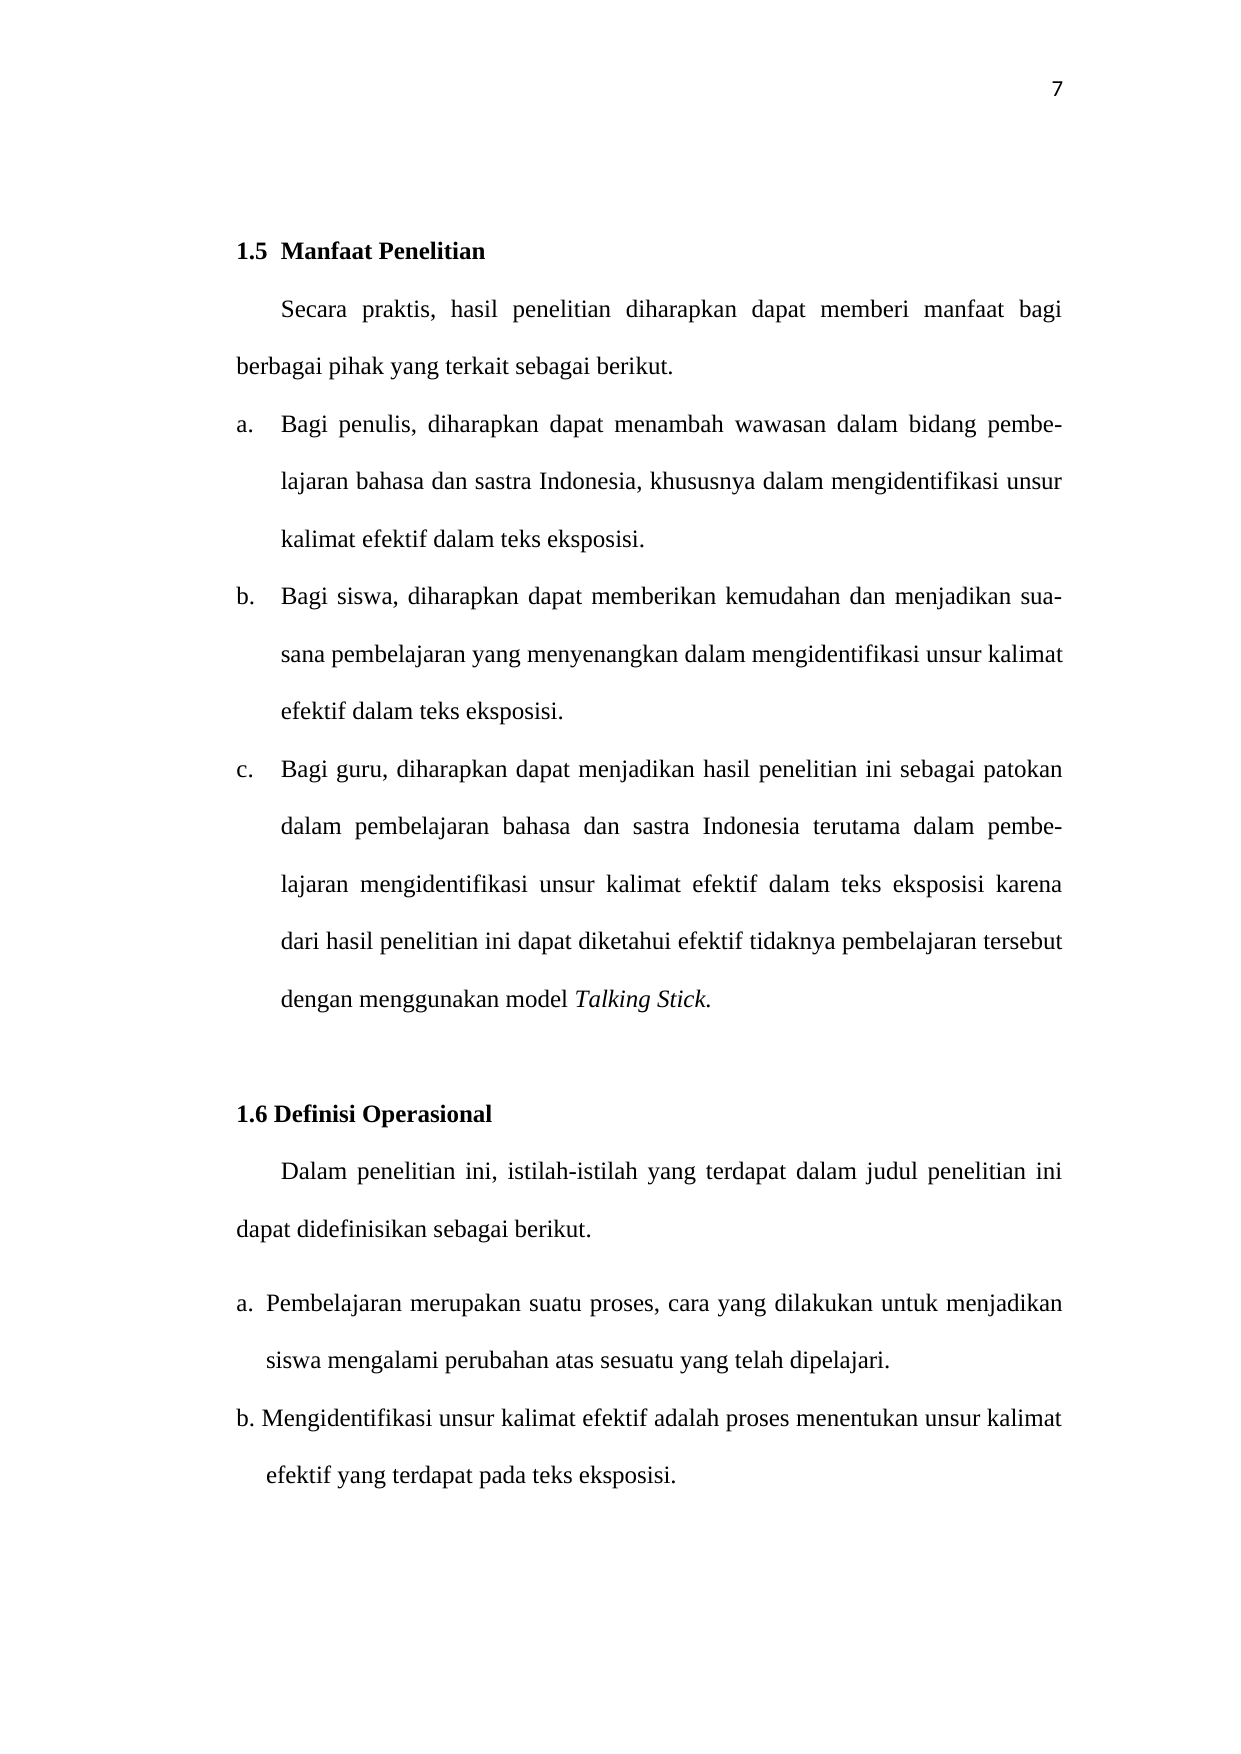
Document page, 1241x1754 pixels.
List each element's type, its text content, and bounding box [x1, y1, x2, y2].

list Bagi siswa, diharapkan dapat memberikan kemudahan dan menjadikan sua-sana pembelajaran yang menyenangkan dalam mengidentifikasi unsur kalimat efektif dalam teks eksposisi. [236, 581, 1063, 725]
text b. Mengidentifikasi unsur kalimat efektif adalah proses menentukan unsur kalimat efektif yang terdapat pada teks eksposisi. [236, 1403, 1063, 1489]
list Bagi penulis, diharapkan dapat menambah wawasan dalam bidang pembe-lajaran bahasa dan sastra Indonesia, khususnya dalam mengidentifikasi unsur kalimat efektif dalam teks eksposisi. [236, 409, 1063, 552]
text Secara praktis, hasil penelitian diharapkan dapat memberi manfaat bagi berbagai pihak yang terkait sebagai berikut. [236, 294, 1063, 380]
text 1.5 Manfaat Penelitian [236, 236, 1063, 265]
text 1.6 Definisi Operasional [236, 1099, 1063, 1127]
list Bagi guru, diharapkan dapat menjadikan hasil penelitian ini sebagai patokan dalam pembelajaran bahasa dan sastra Indonesia terutama dalam pembe-lajaran mengidentifikasi unsur kalimat efektif dalam teks eksposisi karena dari hasil penelitian ini dapat diketahui efektif tidaknya pembelajaran tersebut dengan menggunakan model Talking Stick. [236, 754, 1063, 1012]
list Pembelajaran merupakan suatu proses, cara yang dilakukan untuk menjadikan siswa mengalami perubahan atas sesuatu yang telah dipelajari. [236, 1288, 1063, 1374]
text Dalam penelitian ini, istilah-istilah yang terdapat dalam judul penelitian ini dapat didefinisikan sebagai berikut. [236, 1156, 1063, 1242]
